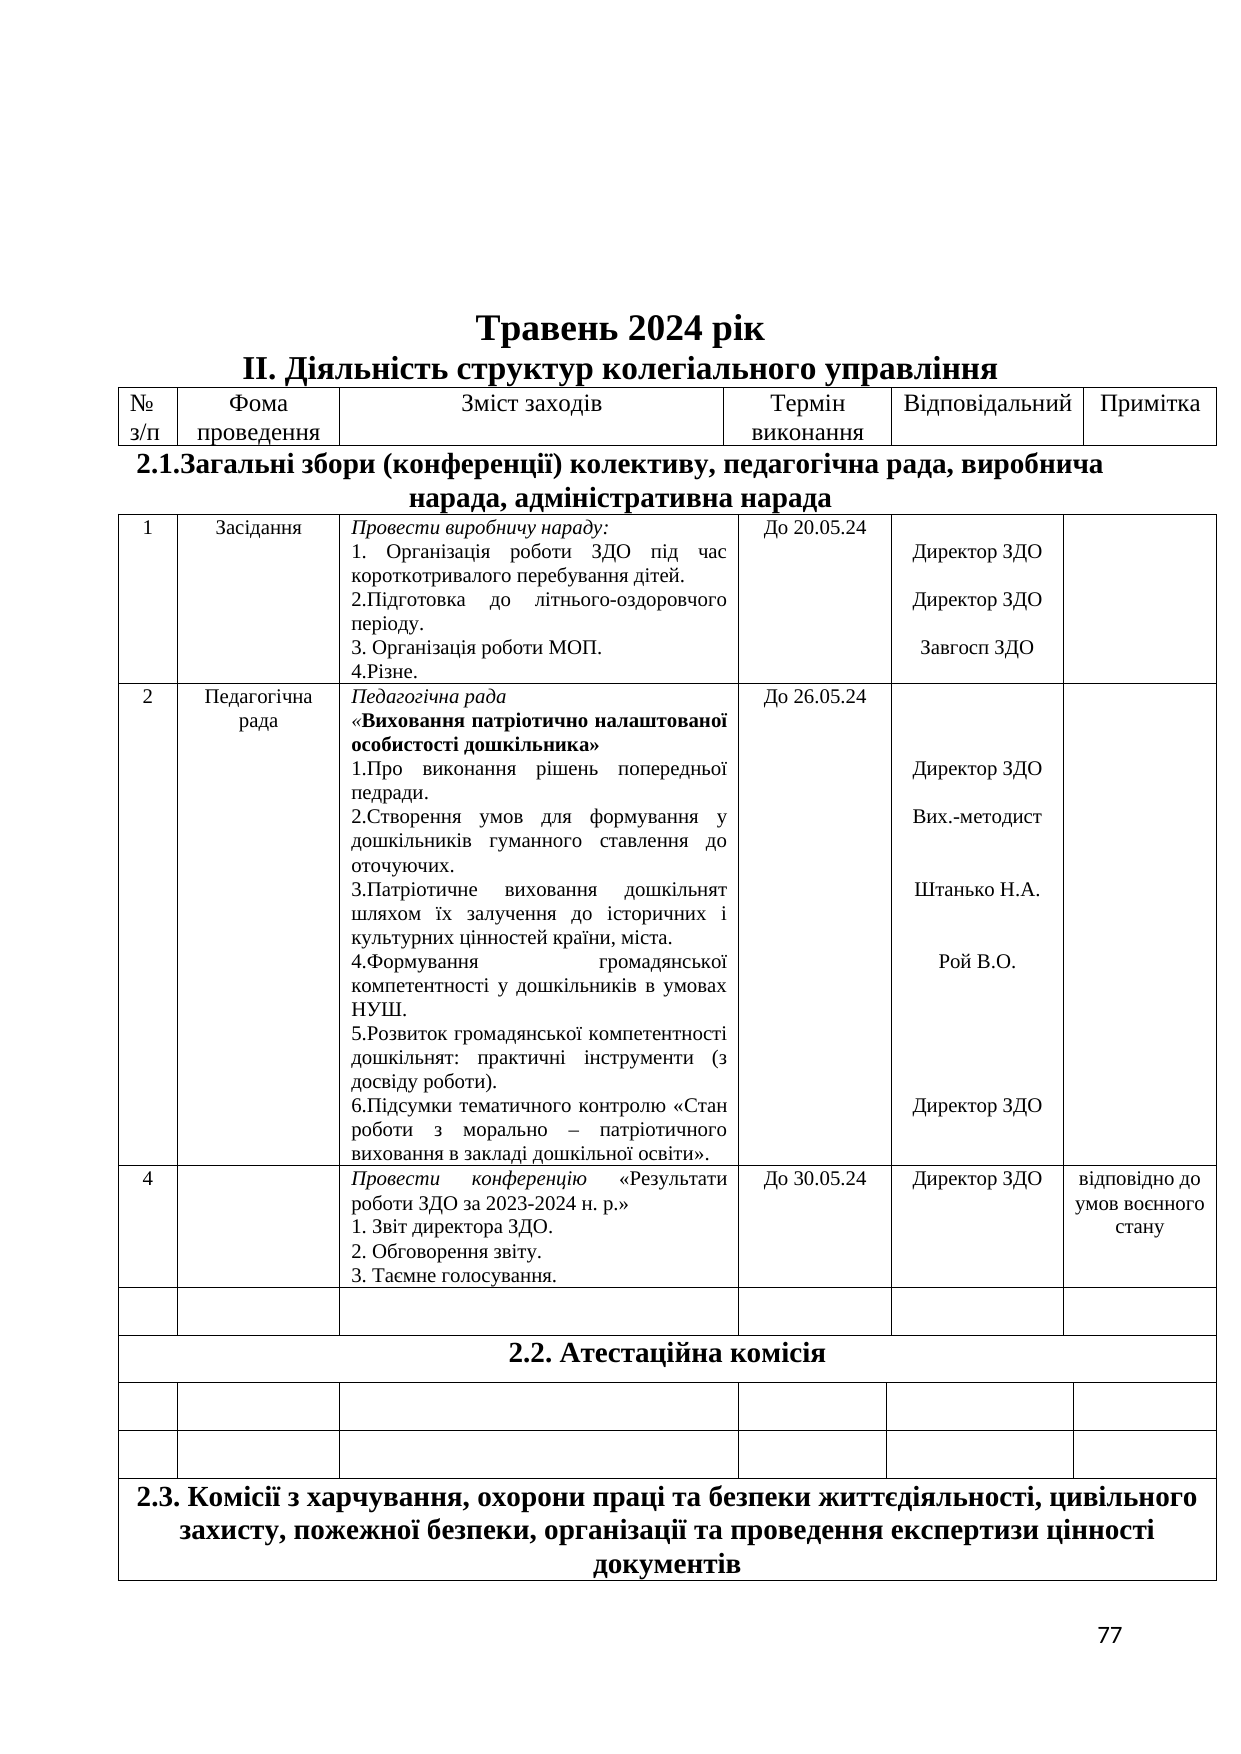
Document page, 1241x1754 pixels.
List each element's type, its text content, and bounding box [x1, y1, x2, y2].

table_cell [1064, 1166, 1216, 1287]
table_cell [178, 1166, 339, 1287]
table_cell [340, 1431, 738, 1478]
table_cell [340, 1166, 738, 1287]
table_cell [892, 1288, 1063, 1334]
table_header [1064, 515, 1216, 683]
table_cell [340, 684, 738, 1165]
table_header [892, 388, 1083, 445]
text Травень 2024 рік [118, 305, 1122, 348]
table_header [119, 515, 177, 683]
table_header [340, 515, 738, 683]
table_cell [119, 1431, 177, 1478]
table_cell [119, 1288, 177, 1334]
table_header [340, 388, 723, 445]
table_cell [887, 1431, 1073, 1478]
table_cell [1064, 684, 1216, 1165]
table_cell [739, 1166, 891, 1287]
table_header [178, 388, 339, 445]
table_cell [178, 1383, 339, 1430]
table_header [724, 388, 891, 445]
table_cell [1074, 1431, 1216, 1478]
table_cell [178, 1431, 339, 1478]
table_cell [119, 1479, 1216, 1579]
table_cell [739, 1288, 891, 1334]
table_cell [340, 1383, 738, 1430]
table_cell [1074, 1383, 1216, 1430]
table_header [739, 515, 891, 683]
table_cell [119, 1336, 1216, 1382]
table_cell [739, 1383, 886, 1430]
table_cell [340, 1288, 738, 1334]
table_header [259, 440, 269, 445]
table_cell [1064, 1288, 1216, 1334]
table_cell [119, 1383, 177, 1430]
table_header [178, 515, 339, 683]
text 2.1.Загальні збори (конференції) колективу, педагогічна рада, виробнича нарада, адміністративна нарада [118, 446, 1122, 513]
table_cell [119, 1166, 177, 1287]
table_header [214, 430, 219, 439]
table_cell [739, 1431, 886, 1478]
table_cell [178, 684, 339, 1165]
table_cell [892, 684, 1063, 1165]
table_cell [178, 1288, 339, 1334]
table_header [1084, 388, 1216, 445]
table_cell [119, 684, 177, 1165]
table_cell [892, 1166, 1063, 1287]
text ІІ. Діяльність структур колегіального управління [118, 348, 1122, 387]
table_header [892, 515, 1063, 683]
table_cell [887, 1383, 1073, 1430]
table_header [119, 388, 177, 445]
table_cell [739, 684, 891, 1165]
